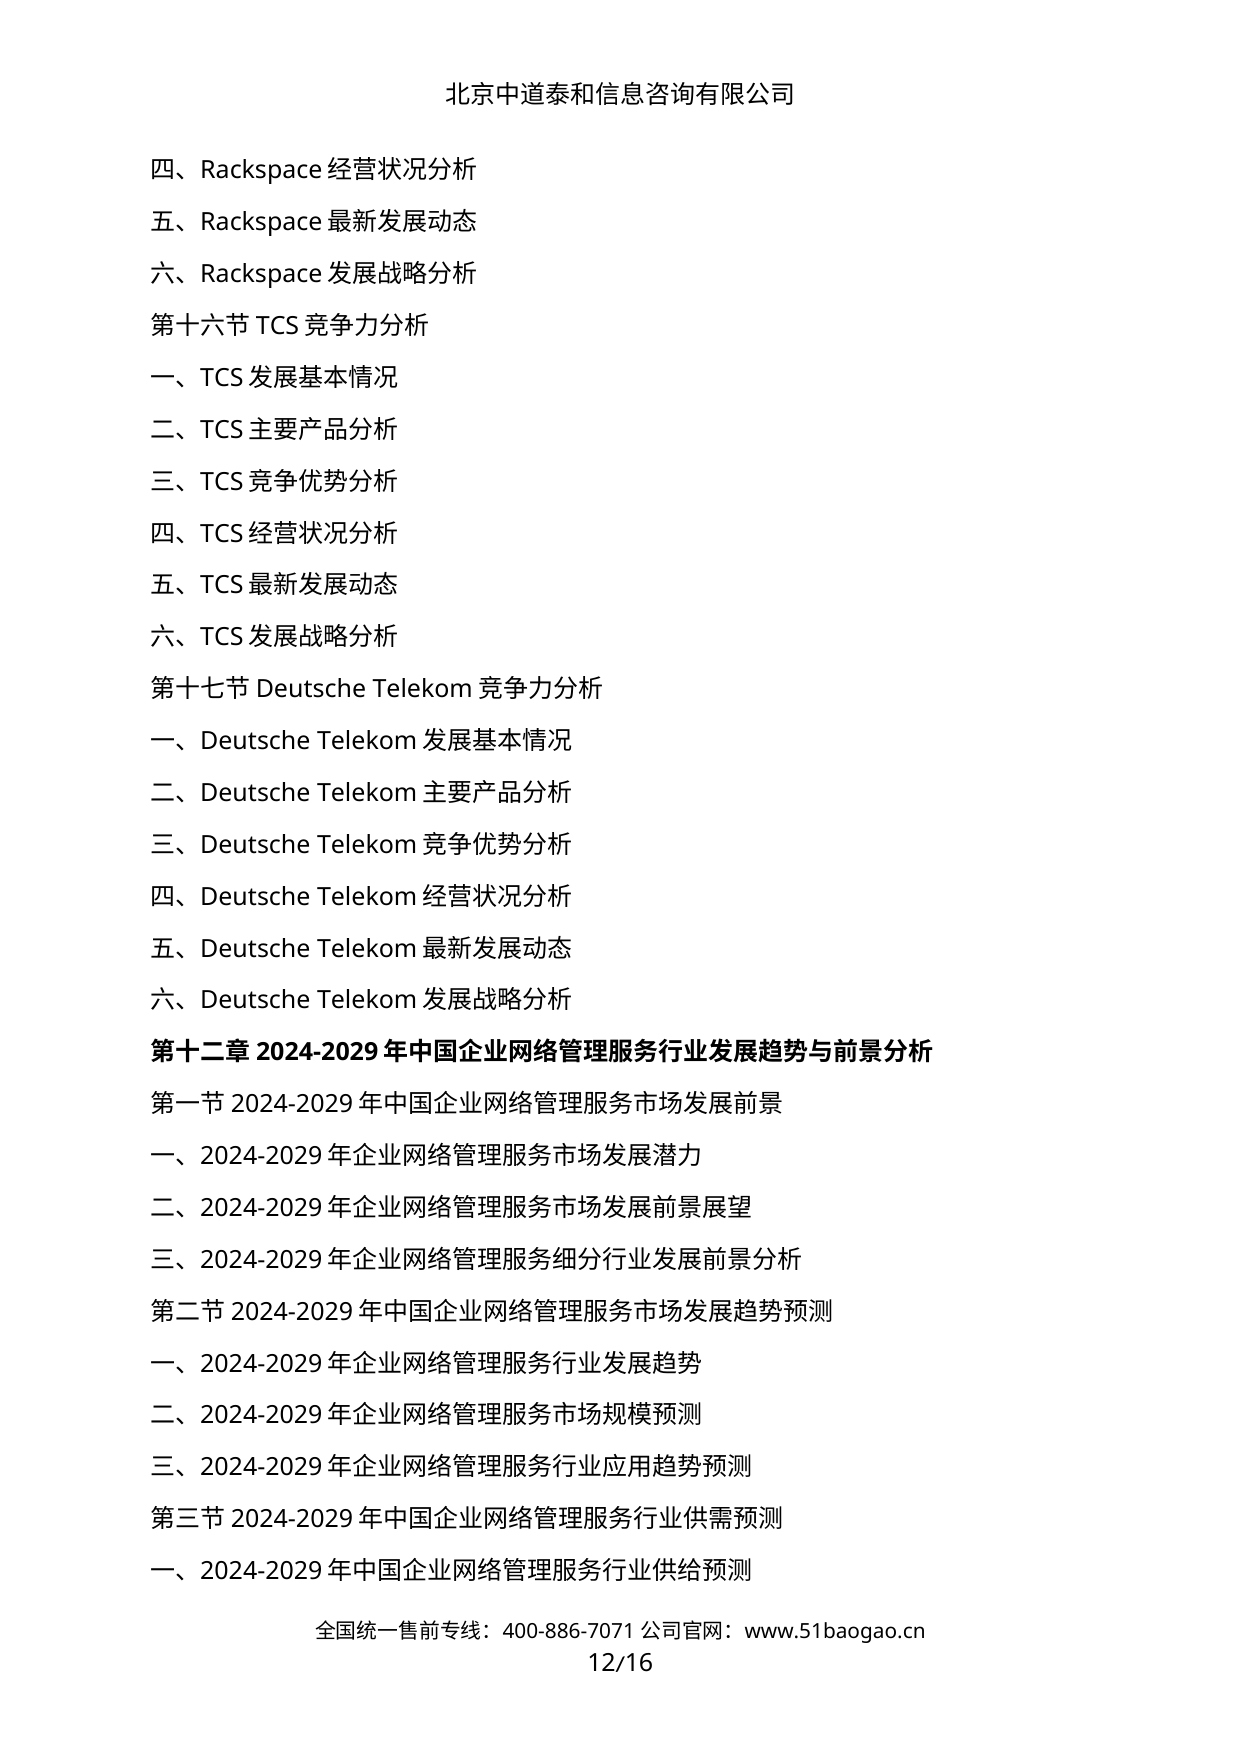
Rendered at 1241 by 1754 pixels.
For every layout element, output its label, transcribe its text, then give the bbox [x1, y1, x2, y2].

text 五、Rackspace最新发展动态 [150, 202, 1090, 238]
text 一、2024-2029年企业网络管理服务市场发展潜力 [150, 1136, 1090, 1172]
text 三、Deutsche Telekom竞争优势分析 [150, 824, 1090, 861]
text 二、2024-2029年企业网络管理服务市场规模预测 [150, 1395, 1090, 1431]
text 第十六节 TCS竞争力分析 [150, 306, 1090, 342]
text 一、Deutsche Telekom发展基本情况 [150, 721, 1090, 757]
text 五、TCS最新发展动态 [150, 565, 1090, 601]
text 四、TCS经营状况分析 [150, 513, 1090, 549]
text 第十二章 2024-2029年中国企业网络管理服务行业发展趋势与前景分析 [150, 1032, 1090, 1068]
text 四、Rackspace经营状况分析 [150, 150, 1090, 186]
text 三、2024-2029年企业网络管理服务细分行业发展前景分析 [150, 1239, 1090, 1276]
text 二、2024-2029年企业网络管理服务市场发展前景展望 [150, 1187, 1090, 1224]
text 三、2024-2029年企业网络管理服务行业应用趋势预测 [150, 1447, 1090, 1483]
text 一、2024-2029年企业网络管理服务行业发展趋势 [150, 1343, 1090, 1379]
text 一、2024-2029年中国企业网络管理服务行业供给预测 [150, 1551, 1090, 1587]
text 一、TCS发展基本情况 [150, 357, 1090, 394]
text 二、Deutsche Telekom主要产品分析 [150, 772, 1090, 809]
text 六、Rackspace发展战略分析 [150, 254, 1090, 290]
text 六、Deutsche Telekom发展战略分析 [150, 980, 1090, 1016]
text 六、TCS发展战略分析 [150, 617, 1090, 653]
text 第三节 2024-2029年中国企业网络管理服务行业供需预测 [150, 1499, 1090, 1535]
text 三、TCS竞争优势分析 [150, 461, 1090, 497]
text 二、TCS主要产品分析 [150, 409, 1090, 446]
text 第一节 2024-2029年中国企业网络管理服务市场发展前景 [150, 1084, 1090, 1120]
text 第十七节 Deutsche Telekom竞争力分析 [150, 669, 1090, 705]
text 第二节 2024-2029年中国企业网络管理服务市场发展趋势预测 [150, 1291, 1090, 1327]
text 五、Deutsche Telekom最新发展动态 [150, 928, 1090, 964]
text 四、Deutsche Telekom经营状况分析 [150, 876, 1090, 912]
